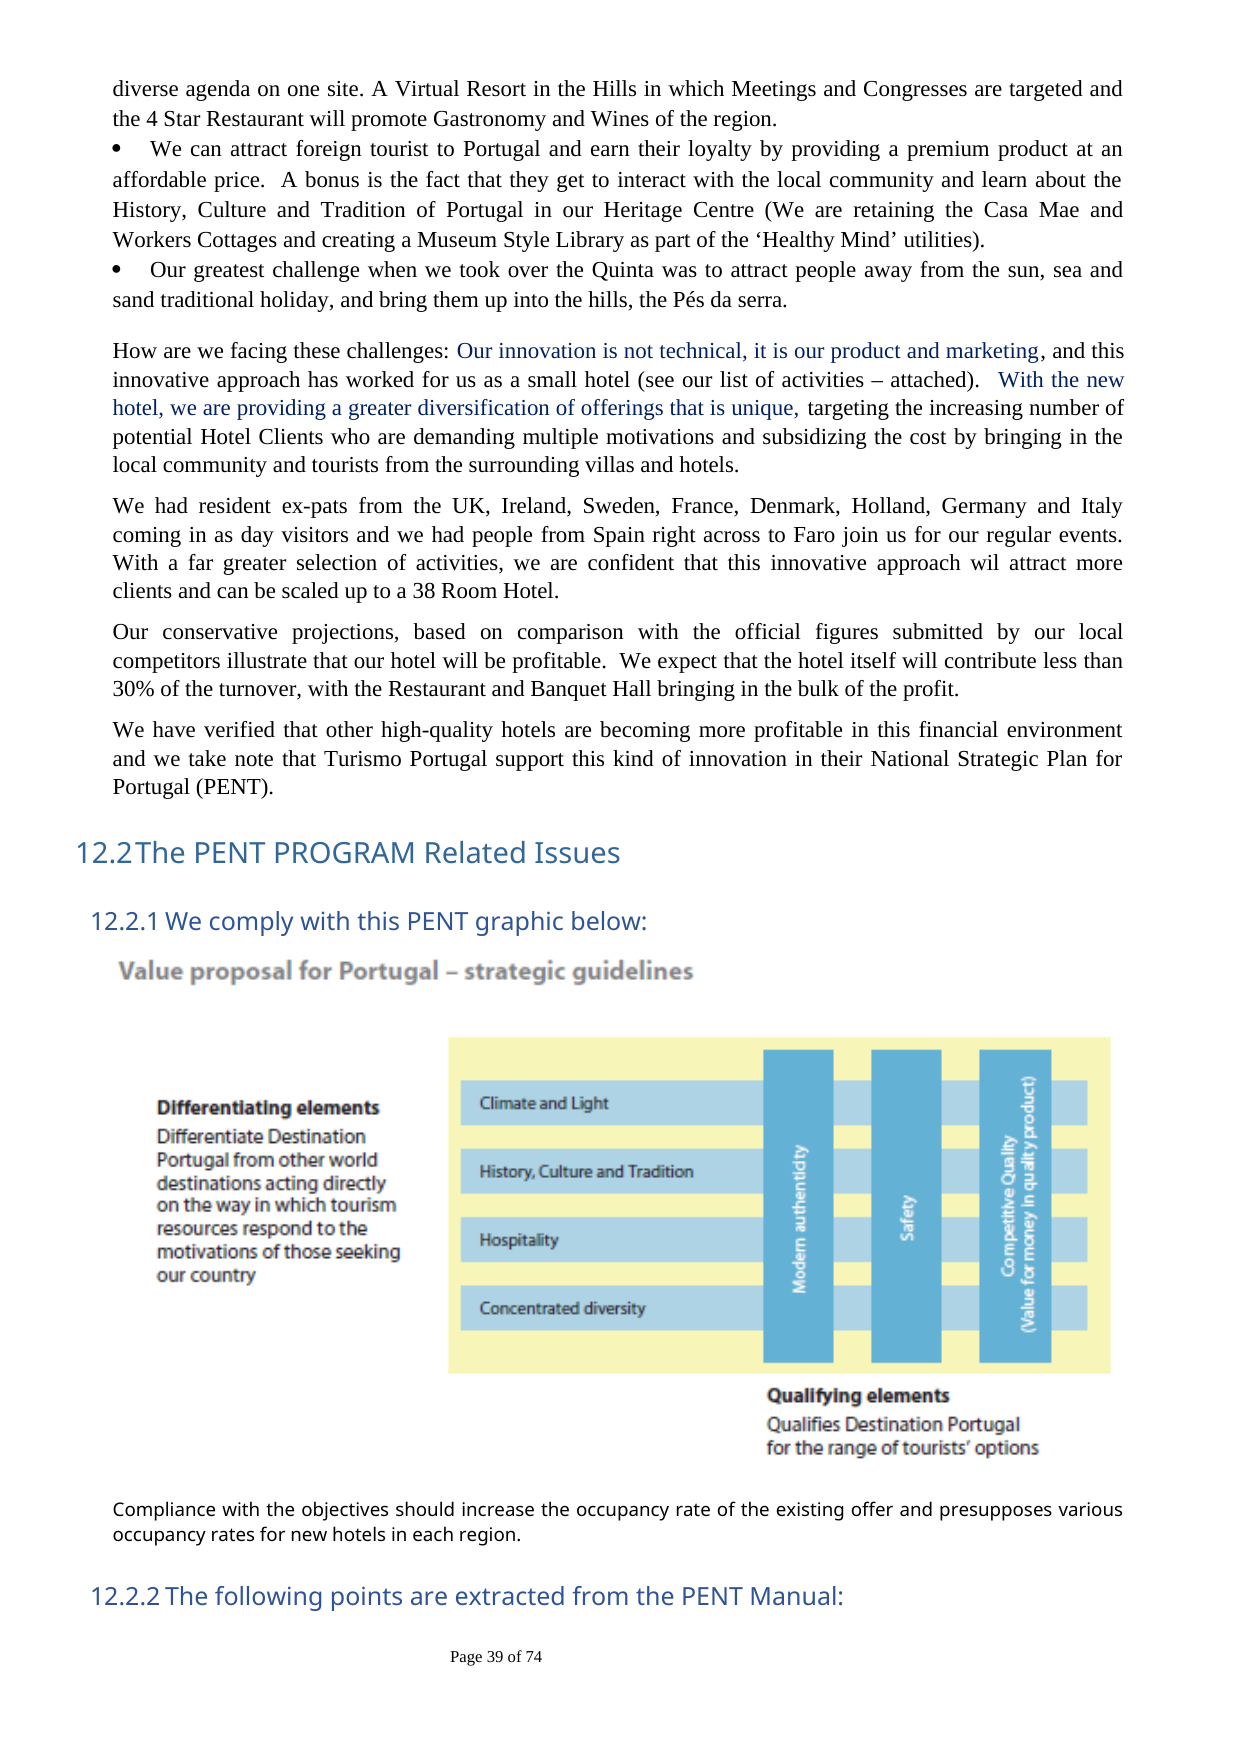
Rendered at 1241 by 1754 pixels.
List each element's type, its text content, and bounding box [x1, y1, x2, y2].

list Our greatest challenge when we took over the Quinta was to attract people away from the sun, sea and sand traditional holiday, and bring them up into the hills, the Pés da serra. [112, 256, 1125, 313]
text Our conservative projections, based on comparison with the official figures submitted by our local competitors illustrate that our hotel will be profitable. We expect that the hotel itself will contribute less than 30% of the turnover, with the Restaurant and Banquet Hall bringing in the bulk of the profit. [112, 618, 1125, 702]
list We can attract foreign tourist to Portugal and earn their loyalty by providing a premium product at an affordable price. A bonus is the fact that they get to interact with the local community and learn about the History, Culture and Tradition of Portugal in our Heritage Centre (We are retaining the Casa Mae and Workers Cottages and creating a Museum Style Library as part of the ‘Healthy Mind’ utilities). [112, 135, 1125, 252]
subtitle The following points are extracted from the PENT Manual: [90, 1578, 1165, 1612]
subtitle The PENT PROGRAM Related Issues [75, 833, 1165, 872]
text We have verified that other high-quality hotels are becoming more profitable in this financial environment and we take note that Turismo Portugal support this kind of innovation in their National Strategic Plan for Portugal (PENT). [112, 716, 1125, 799]
text Compliance with the objectives should increase the occupancy rate of the existing offer and presupposes various occupancy rates for new hotels in each region. [112, 1496, 1125, 1547]
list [112, 75, 1125, 132]
picture [112, 953, 1122, 1482]
text We had resident ex-pats from the UK, Ireland, Sweden, France, Denmark, Holland, Germany and Italy coming in as day visitors and we had people from Spain right across to Faro join us for our regular events. With a far greater selection of activities, we are confident that this innovative approach wil attract more clients and can be scaled up to a 38 Room Hotel. [112, 492, 1125, 604]
text How are we facing these challenges: Our innovation is not technical, it is our product and marketing, and this innovative approach has worked for us as a small hotel (see our list of activities – attached). With the new hotel, we are providing a greater diversification of offerings that is unique, targeting the increasing number of potential Hotel Clients who are demanding multiple motivations and subsidizing the cost by bringing in the local community and tourists from the surrounding villas and hotels. [112, 337, 1125, 478]
subtitle We comply with this PENT graphic below: [90, 904, 1165, 938]
